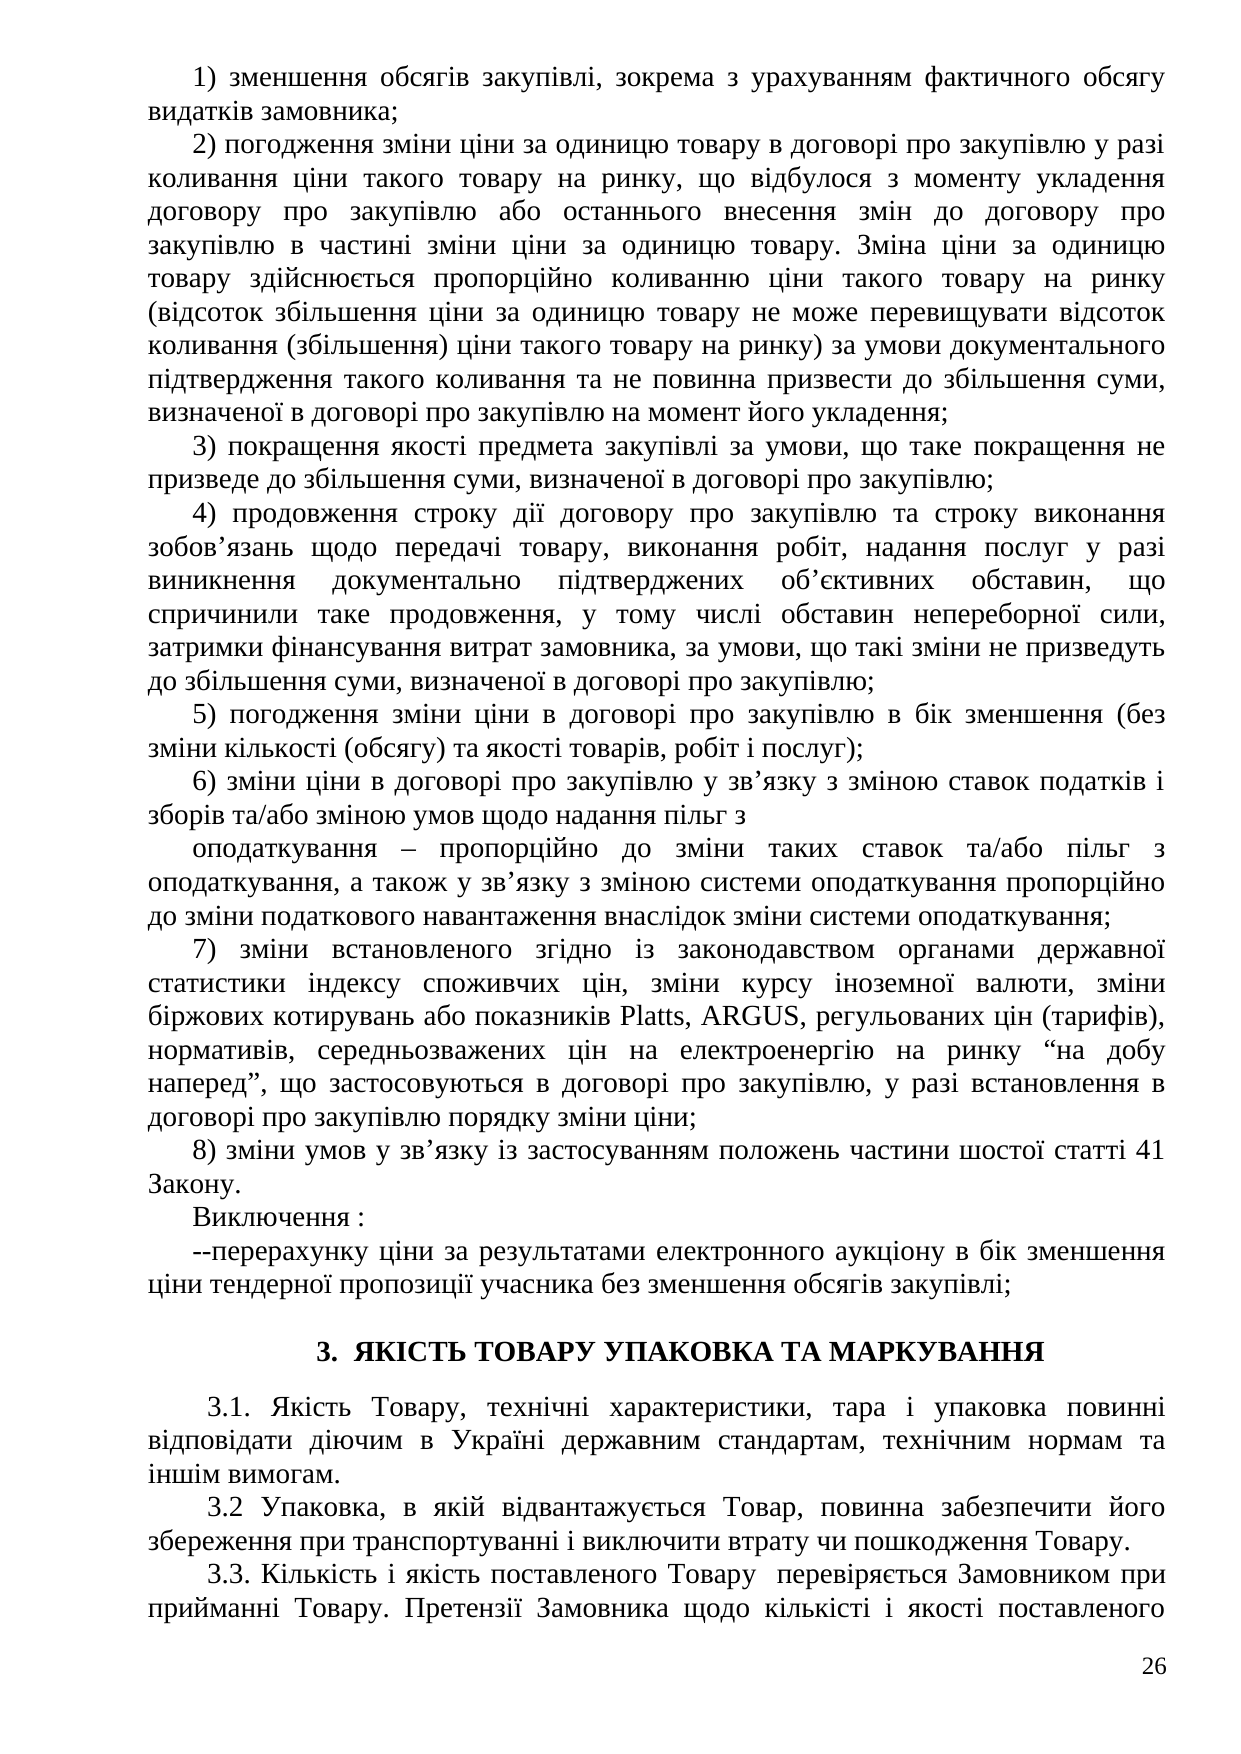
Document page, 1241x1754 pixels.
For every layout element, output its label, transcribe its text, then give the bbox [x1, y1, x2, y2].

text 2) погодження зміни ціни за одиницю товару в договорі про закупівлю у разі коливання ціни такого товару на ринку, що відбулося з моменту укладення договору про закупівлю або останнього внесення змін до договору про закупівлю в частині зміни ціни за одиницю товару. Зміна ціни за одиницю товару здійснюється пропорційно коливанню ціни такого товару на ринку (відсоток збільшення ціни за одиницю товару не може перевищувати відсоток коливання (збільшення) ціни такого товару на ринку) за умови документального підтвердження такого коливання та не повинна призвести до збільшення суми, визначеної в договорі про закупівлю на момент його укладення; [148, 126, 1167, 428]
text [148, 1557, 1167, 1624]
text 3) покращення якості предмета закупівлі за умови, що таке покращення не призведе до збільшення суми, визначеної в договорі про закупівлю; [148, 428, 1167, 495]
text 4) продовження строку дії договору про закупівлю та строку виконання зобов’язань щодо передачі товару, виконання робіт, надання послуг у разі виникнення документально підтверджених об’єктивних обставин, що спричинили таке продовження, у тому числі обставин непереборної сили, затримки фінансування витрат замовника, за умови, що такі зміни не призведуть до збільшення суми, визначеної в договорі про закупівлю; [148, 495, 1167, 696]
text --перерахунку ціни за результатами електронного аукціону в бік зменшення ціни тендерної пропозиції учасника без зменшення обсягів закупівлі; [148, 1233, 1167, 1300]
text 5) погодження зміни ціни в договорі про закупівлю в бік зменшення (без зміни кількості (обсягу) та якості товарів, робіт і послуг); [148, 696, 1167, 763]
text 7) зміни встановленого згідно із законодавством органами державної статистики індексу споживчих цін, зміни курсу іноземної валюти, зміни біржових котирувань або показників Platts, ARGUS, регульованих цін (тарифів), нормативів, середньозважених цін на електроенергію на ринку “на добу наперед”, що застосовуються в договорі про закупівлю, у разі встановлення в договорі про закупівлю порядку зміни ціни; [148, 931, 1167, 1132]
text 3.2 Упаковка, в якій відвантажується Товар, повинна забезпечити його збереження при транспортуванні і виключити втрату чи пошкодження Товару. [148, 1489, 1167, 1557]
list ЯКІСТЬ ТОВАРУ УПАКОВКА ТА МАРКУВАННЯ [194, 1334, 1167, 1367]
text 3.1. Якість Товару, технічні характеристики, тара і упаковка повинні відповідати діючим в Україні державним стандартам, технічним нормам та іншім вимогам. [148, 1389, 1167, 1489]
text Виключення : [148, 1199, 1167, 1233]
text оподаткування – пропорційно до зміни таких ставок та/або пільг з оподаткування, а також у зв’язку з зміною системи оподаткування пропорційно до зміни податкового навантаження внаслідок зміни системи оподаткування; [148, 831, 1167, 931]
text 1) зменшення обсягів закупівлі, зокрема з урахуванням фактичного обсягу видатків замовника; [148, 59, 1167, 126]
text 8) зміни умов у зв’язку із застосуванням положень частини шостої статті 41 Закону. [148, 1132, 1167, 1199]
text 6) зміни ціни в договорі про закупівлю у зв’язку з зміною ставок податків і зборів та/або зміною умов щодо надання пільг з [148, 763, 1167, 831]
